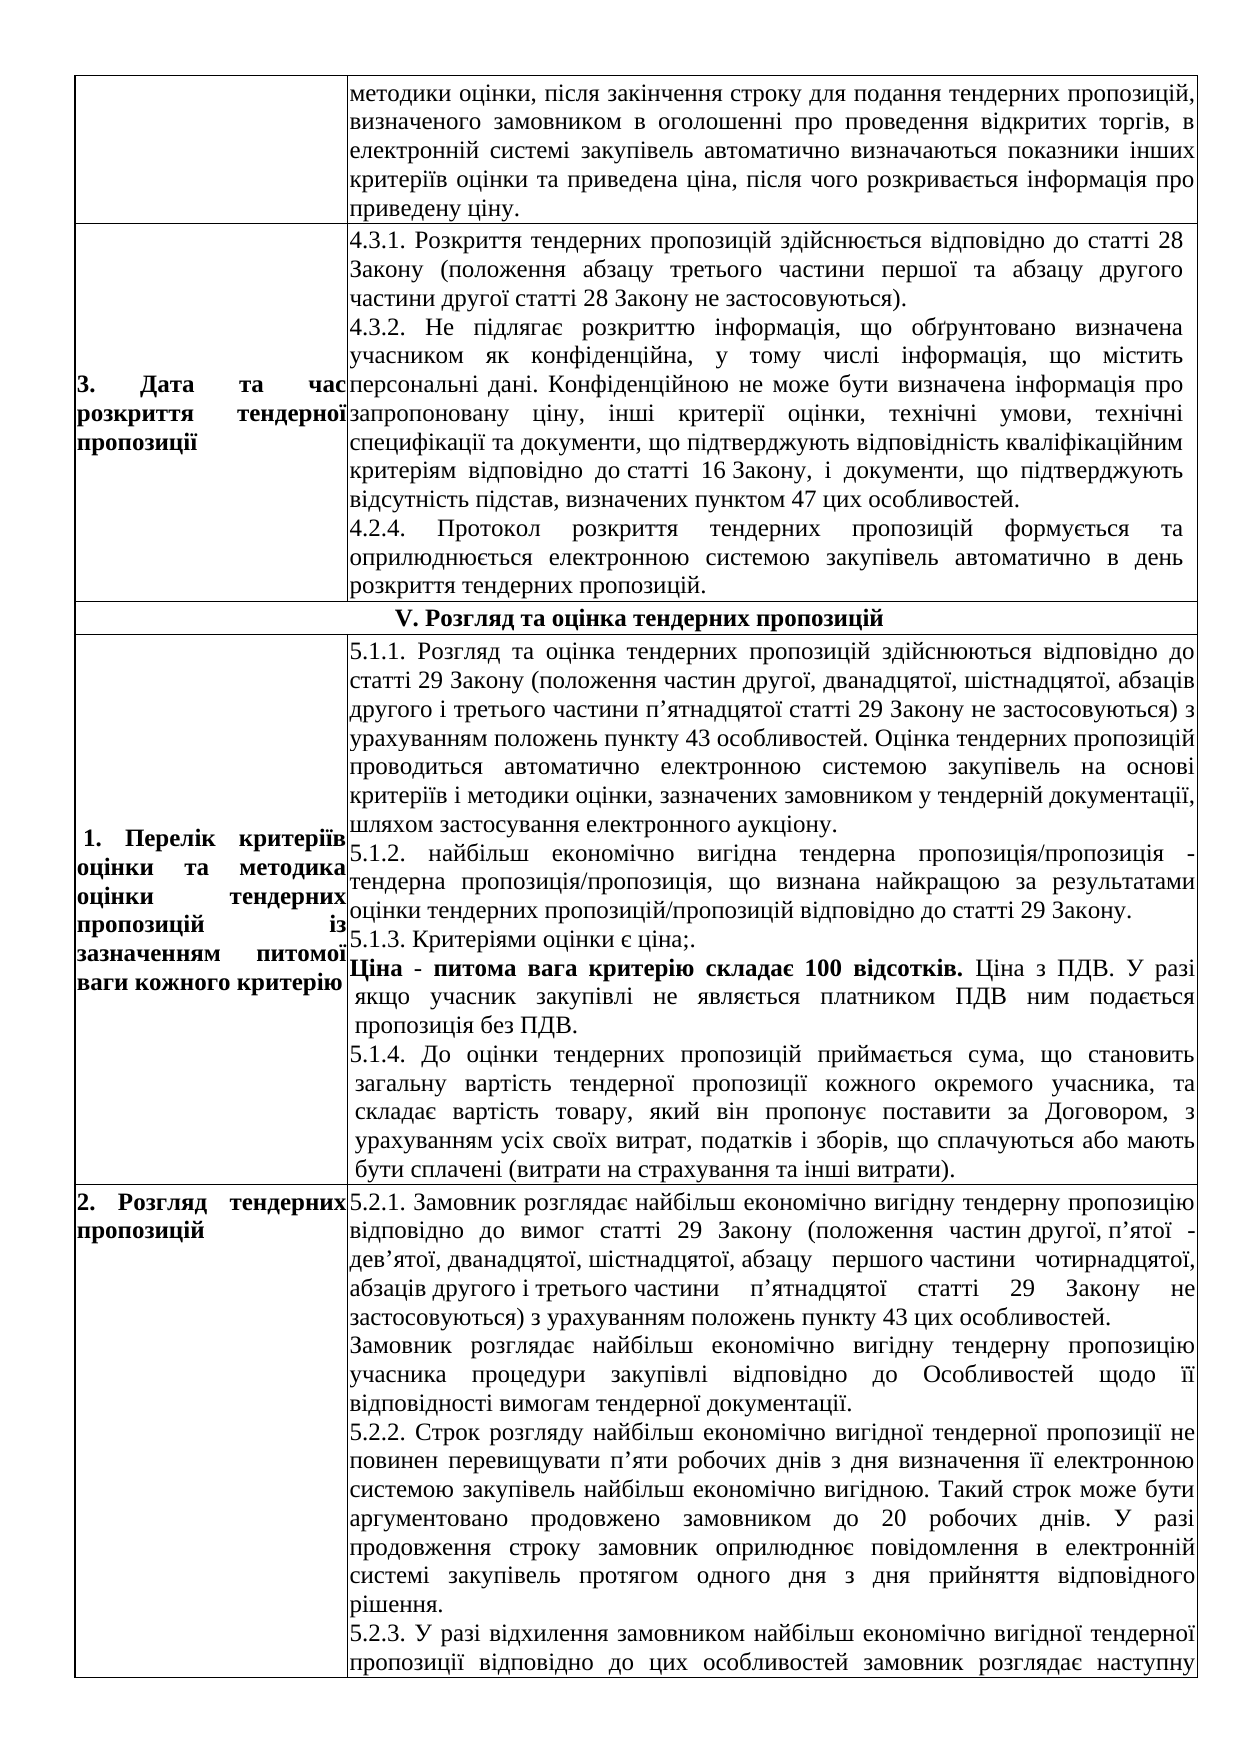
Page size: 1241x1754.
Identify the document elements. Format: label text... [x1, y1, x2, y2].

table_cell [76, 1185, 347, 1677]
table_cell 3. Дата та час розкриття тендерної пропозиції [76, 224, 347, 601]
table_cell 5.1.1. Розгляд та оцінка тендерних пропозицій здійснюються відповідно до статті 29 Закону (положення частин другої, дванадцятої, шістнадцятої, абзаців другого і третього частини п’ятнадцятої статті 29 Закону не застосовуються) з урахуванням положень пункту 43 особливостей. Оцінка тендерних пропозицій проводиться автоматично електронною системою закупівель на основі критеріїв і методики оцінки, зазначених замовником у тендерній документації, шляхом застосування електронного аукціону. 5.1.2. найбільш економічно вигідна тендерна пропозиція/пропозиція - тендерна пропозиція/пропозиція, що визнана найкращою за результатами оцінки тендерних пропозицій/пропозицій відповідно до статті 29 Закону. 5.1.3. Критеріями оцінки є ціна;. Ціна - питома вага критерію складає 100 відсотків. Ціна з ПДВ. У разі якщо учасник закупівлі не являється платником ПДВ ним подається пропозиція без ПДВ. 5.1.4. До оцінки тендерних пропозицій приймається сума, що становить загальну вартість тендерної пропозиції кожного окремого учасника, та складає вартість товару, який він пропонує поставити за Договором, з урахуванням усіх своїх витрат, податків і зборів, що сплачуються або мають бути сплачені (витрати на страхування та інші витрати). [348, 635, 1197, 1184]
table_cell V. Розгляд та оцінка тендерних пропозицій [76, 602, 1197, 634]
table_cell 1. Перелік критеріїв оцінки та методика оцінки тендерних пропозицій із зазначенням питомої ваги кожного критерію [76, 635, 347, 1184]
table_cell 4.3.1. Розкриття тендерних пропозицій здійснюється відповідно до статті 28 Закону (положення абзацу третього частини першої та абзацу другого частини другої статті 28 Закону не застосовуються). 4.3.2. Не підлягає розкриттю інформація, що обґрунтовано визначена учасником як конфіденційна, у тому числі інформація, що містить персональні дані. Конфіденційною не може бути визначена інформація про запропоновану ціну, інші критерії оцінки, технічні умови, технічні специфікації та документи, що підтверджують відповідність кваліфікаційним критеріям відповідно до статті 16 Закону, і документи, що підтверджують відсутність підстав, визначених пунктом 47 цих особливостей. 4.2.4. Протокол розкриття тендерних пропозицій формується та оприлюднюється електронною системою закупівель автоматично в день розкриття тендерних пропозицій. [348, 224, 1197, 601]
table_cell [76, 76, 347, 223]
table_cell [348, 76, 1197, 223]
